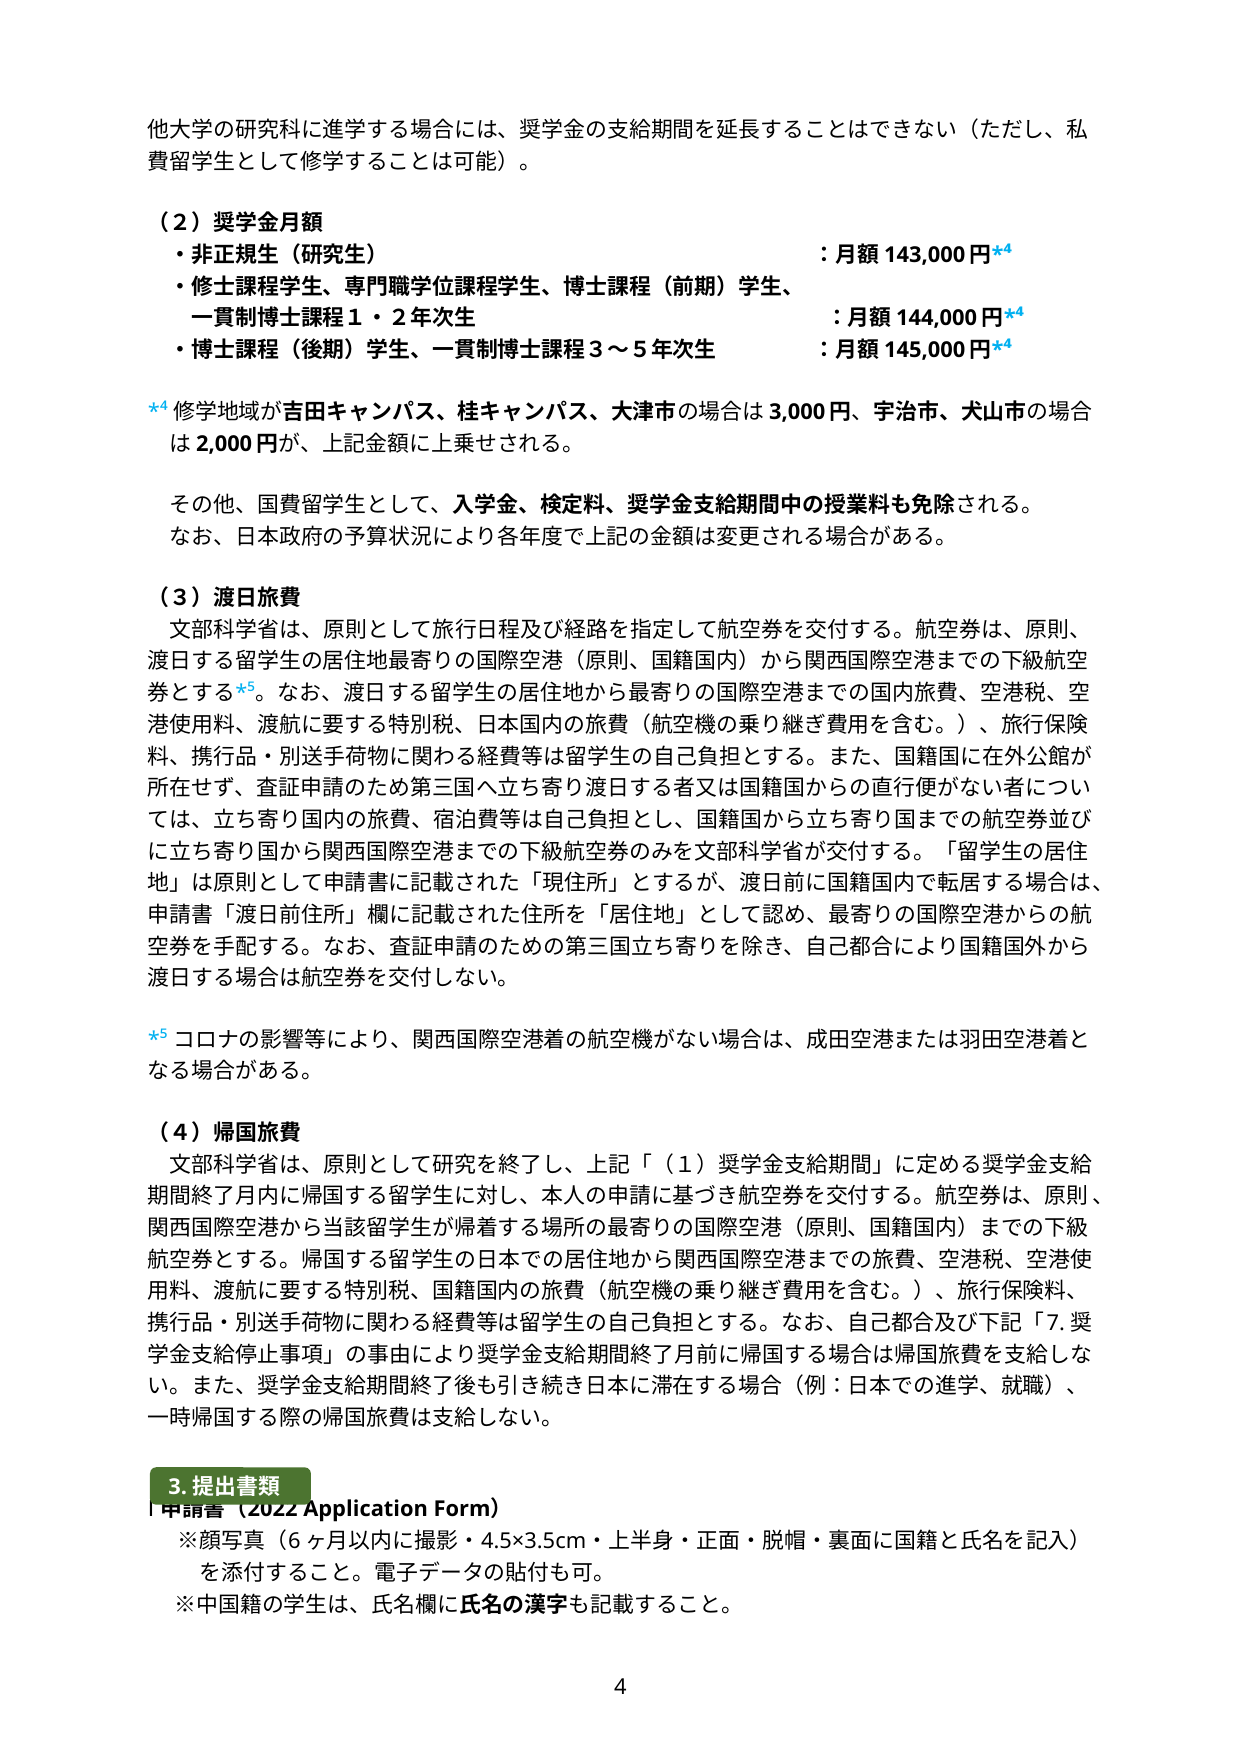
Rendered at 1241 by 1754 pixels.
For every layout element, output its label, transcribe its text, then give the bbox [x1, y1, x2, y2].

text （２）奨学金月額 [148, 205, 1092, 237]
text ・博士課程（後期）学生、一貫制博士課程３～５年次生 ：月額145,000円*⁴ [148, 332, 1092, 364]
text （３）渡日旅費 [148, 580, 1092, 612]
text ・非正規生（研究生） ：月額143,000円*⁴ [148, 237, 1092, 269]
text *⁵ コロナの影響等により、関西国際空港着の航空機がない場合は、成田空港または羽田空港着となる場合がある。 [148, 1022, 1092, 1085]
text *⁴ 修学地域が吉田キャンパス、桂キャンパス、大津市の場合は3,000円、宇治市、犬山市の場合は2,000円が、上記金額に上乗せされる。 [148, 394, 1092, 457]
text 文部科学省は、原則として旅行日程及び経路を指定して航空券を交付する。航空券は、原則、渡日する留学生の居住地最寄りの国際空港（原則、国籍国内）から関西国際空港までの下級航空券とする*⁵。なお、渡日する留学生の居住地から最寄りの国際空港までの国内旅費、空港税、空港使用料、渡航に要する特別税、日本国内の旅費（航空機の乗り継ぎ費用を含む。）、旅行保険料、携行品・別送手荷物に関わる経費等は留学生の自己負担とする。また、国籍国に在外公館が所在せず、査証申請のため第三国へ立ち寄り渡日する者又は国籍国からの直行便がない者については、立ち寄り国内の旅費、宿泊費等は自己負担とし、国籍国から立ち寄り国までの航空券並びに立ち寄り国から関西国際空港までの下級航空券のみを文部科学省が交付する。「留学生の居住地」は原則として申請書に記載された「現住所」とするが、渡日前に国籍国内で転居する場合は、申請書「渡日前住所」欄に記載された住所を「居住地」として認め、最寄りの国際空港からの航空券を手配する。なお、査証申請のための第三国立ち寄りを除き、自己都合により国籍国外から渡日する場合は航空券を交付しない。 [148, 612, 1092, 992]
text 一貫制博士課程１・２年次生 ：月額144,000円*⁴ [169, 300, 1092, 332]
text 文部科学省は、原則として研究を終了し、上記「（１）奨学金支給期間」に定める奨学金支給期間終了月内に帰国する留学生に対し、本人の申請に基づき航空券を交付する。航空券は、原則、関西国際空港から当該留学生が帰着する場所の最寄りの国際空港（原則、国籍国内）までの下級航空券とする。帰国する留学生の日本での居住地から関西国際空港までの旅費、空港税、空港使用料、渡航に要する特別税、国籍国内の旅費（航空機の乗り継ぎ費用を含む。）、旅行保険料、携行品・別送手荷物に関わる経費等は留学生の自己負担とする。なお、自己都合及び下記「7. 奨学金支給停止事項」の事由により奨学金支給期間終了月前に帰国する場合は帰国旅費を支給しない。また、奨学金支給期間終了後も引き続き日本に滞在する場合（例：日本での進学、就職）、一時帰国する際の帰国旅費は支給しない。 [148, 1147, 1092, 1432]
text その他、国費留学生として、入学金、検定料、奨学金支給期間中の授業料も免除される。 [148, 487, 1092, 519]
text Ⅰ 申請書（2022 Application Form） [148, 1491, 1092, 1523]
text ※顔写真（6ヶ月以内に撮影・4.5×3.5cm・上半身・正面・脱帽・裏面に国籍と氏名を記入）を添付すること。電子データの貼付も可。 [134, 1523, 1092, 1587]
text ・修士課程学生、専門職学位課程学生、博士課程（前期）学生、 [148, 269, 1092, 300]
text なお、日本政府の予算状況により各年度で上記の金額は変更される場合がある。 [148, 519, 1092, 550]
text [148, 112, 1092, 176]
text （４）帰国旅費 [148, 1115, 1092, 1147]
text ※中国籍の学生は、氏名欄に氏名の漢字も記載すること。 [148, 1587, 1092, 1618]
